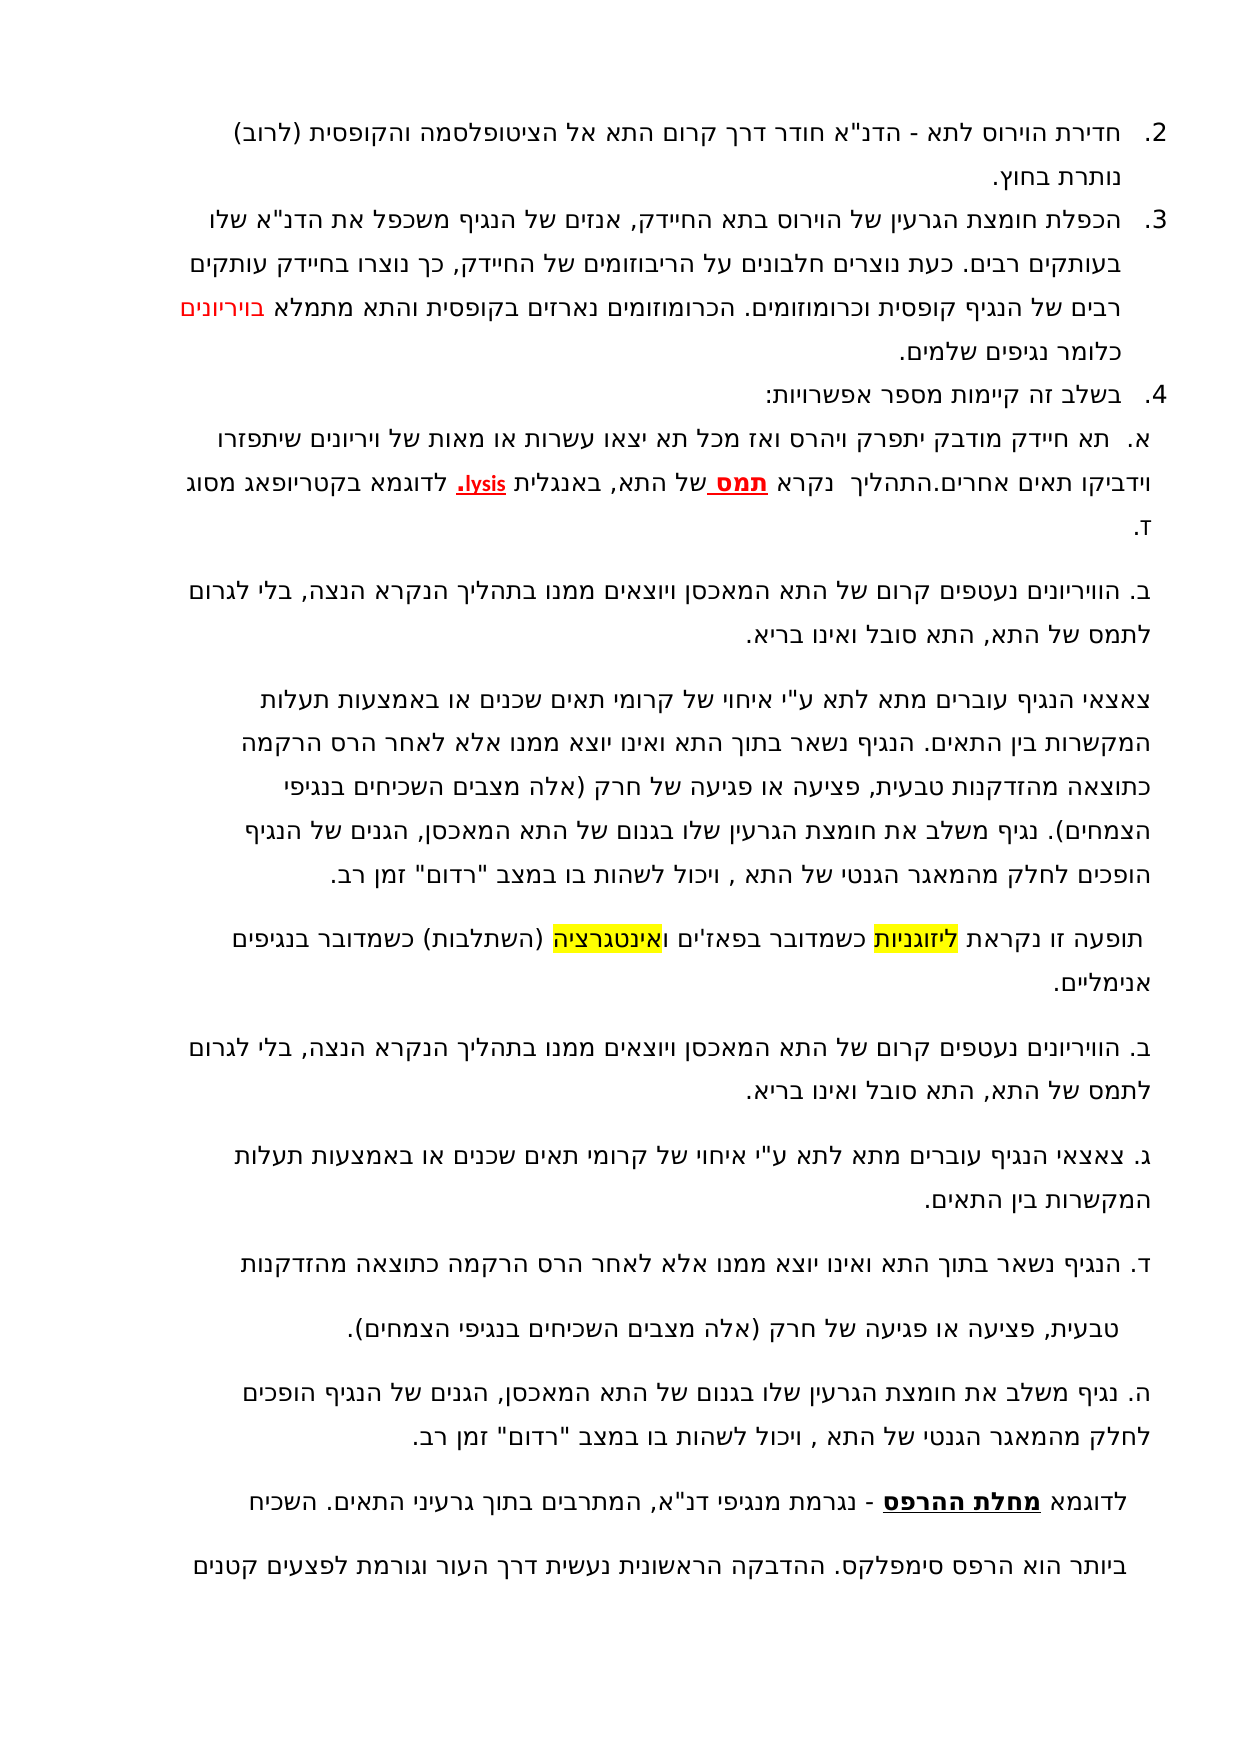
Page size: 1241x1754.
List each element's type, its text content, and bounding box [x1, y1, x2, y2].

list בשלב זה קיימות מספר אפשרויות: [177, 381, 1152, 410]
list חדירת הוירוס לתא - הדנ"א חודר דרך קרום התא אל הציטופלסמה והקופסית (לרוב) נותרת בחוץ. [177, 118, 1152, 191]
text לדוגמא מחלת ההרפס - נגרמת מנגיפי דנ"א, המתרבים בתוך גרעיני התאים. השכיח [177, 1487, 1152, 1516]
list הכפלת חומצת הגרעין של הוירוס בתא החיידק, אנזים של הנגיף משכפל את הדנ"א שלו בעותקים רבים. כעת נוצרים חלבונים על הריבוזומים של החיידק, כך נוצרו בחיידק עותקים רבים של הנגיף קופסית וכרומוזומים. הכרומוזומים נארזים בקופסית והתא מתמלא בויריונים כלומר נגיפים שלמים. [177, 206, 1152, 366]
text ד. הנגיף נשאר בתוך התא ואינו יוצא ממנו אלא לאחר הרס הרקמה כתוצאה מהזדקנות [177, 1249, 1152, 1278]
text א. תא חיידק מודבק יתפרק ויהרס ואז מכל תא יצאו עשרות או מאות של ויריונים שיתפזרו וידביקו תאים אחרים.התהליך נקרא תמס של התא, באנגלית lysis. לדוגמא בקטריופאג מסוג T. [177, 424, 1152, 541]
text ג. צאצאי הנגיף עוברים מתא לתא ע"י איחוי של קרומי תאים שכנים או באמצעות תעלות המקשרות בין התאים. [177, 1141, 1152, 1214]
text ביותר הוא הרפס סימפלקס. ההדבקה הראשונית נעשית דרך העור וגורמת לפצעים קטנים [177, 1551, 1152, 1581]
text תופעה זו נקראת ליזוגניות כשמדובר בפאז'ים ואינטגרציה (השתלבות) כשמדובר בנגיפים אנימליים. [177, 924, 1152, 997]
text ב. הוויריונים נעטפים קרום של התא המאכסן ויוצאים ממנו בתהליך הנקרא הנצה, בלי לגרום לתמס של התא, התא סובל ואינו בריא. [177, 1033, 1152, 1106]
text ה. נגיף משלב את חומצת הגרעין שלו בגנום של התא המאכסן, הגנים של הנגיף הופכים לחלק מהמאגר הגנטי של התא , ויכול לשהות בו במצב "רדום" זמן רב. [177, 1378, 1152, 1451]
text טבעית, פציעה או פגיעה של חרק (אלה מצבים השכיחים בנגיפי הצמחים). [177, 1314, 1152, 1343]
text צאצאי הנגיף עוברים מתא לתא ע"י איחוי של קרומי תאים שכנים או באמצעות תעלות המקשרות בין התאים. הנגיף נשאר בתוך התא ואינו יוצא ממנו אלא לאחר הרס הרקמה כתוצאה מהזדקנות טבעית, פציעה או פגיעה של חרק (אלה מצבים השכיחים בנגיפי הצמחים). נגיף משלב את חומצת הגרעין שלו בגנום של התא המאכסן, הגנים של הנגיף הופכים לחלק מהמאגר הגנטי של התא , ויכול לשהות בו במצב "רדום" זמן רב. [177, 685, 1152, 889]
text ב. הוויריונים נעטפים קרום של התא המאכסן ויוצאים ממנו בתהליך הנקרא הנצה, בלי לגרום לתמס של התא, התא סובל ואינו בריא. [177, 576, 1152, 649]
